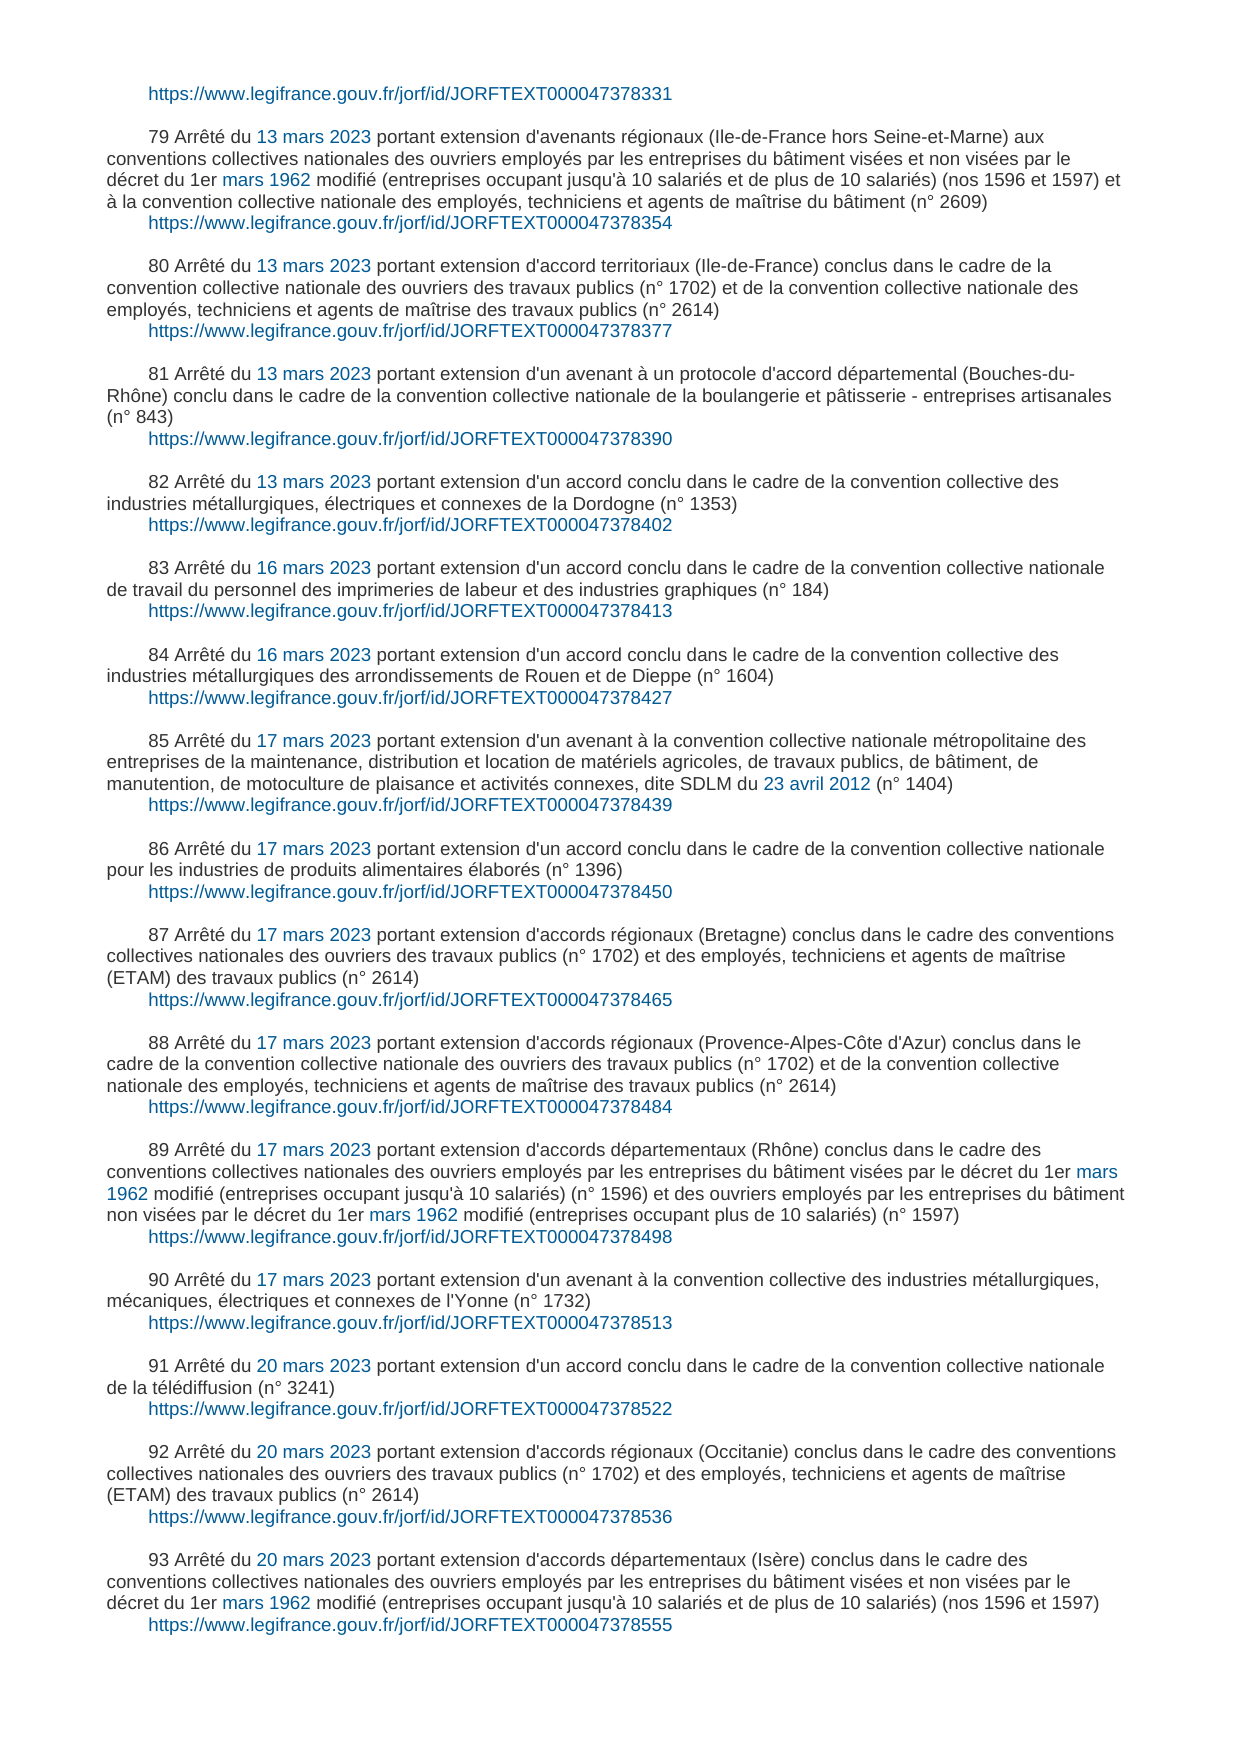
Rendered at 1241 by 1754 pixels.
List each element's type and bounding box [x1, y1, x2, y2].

text [106, 83, 1128, 1635]
